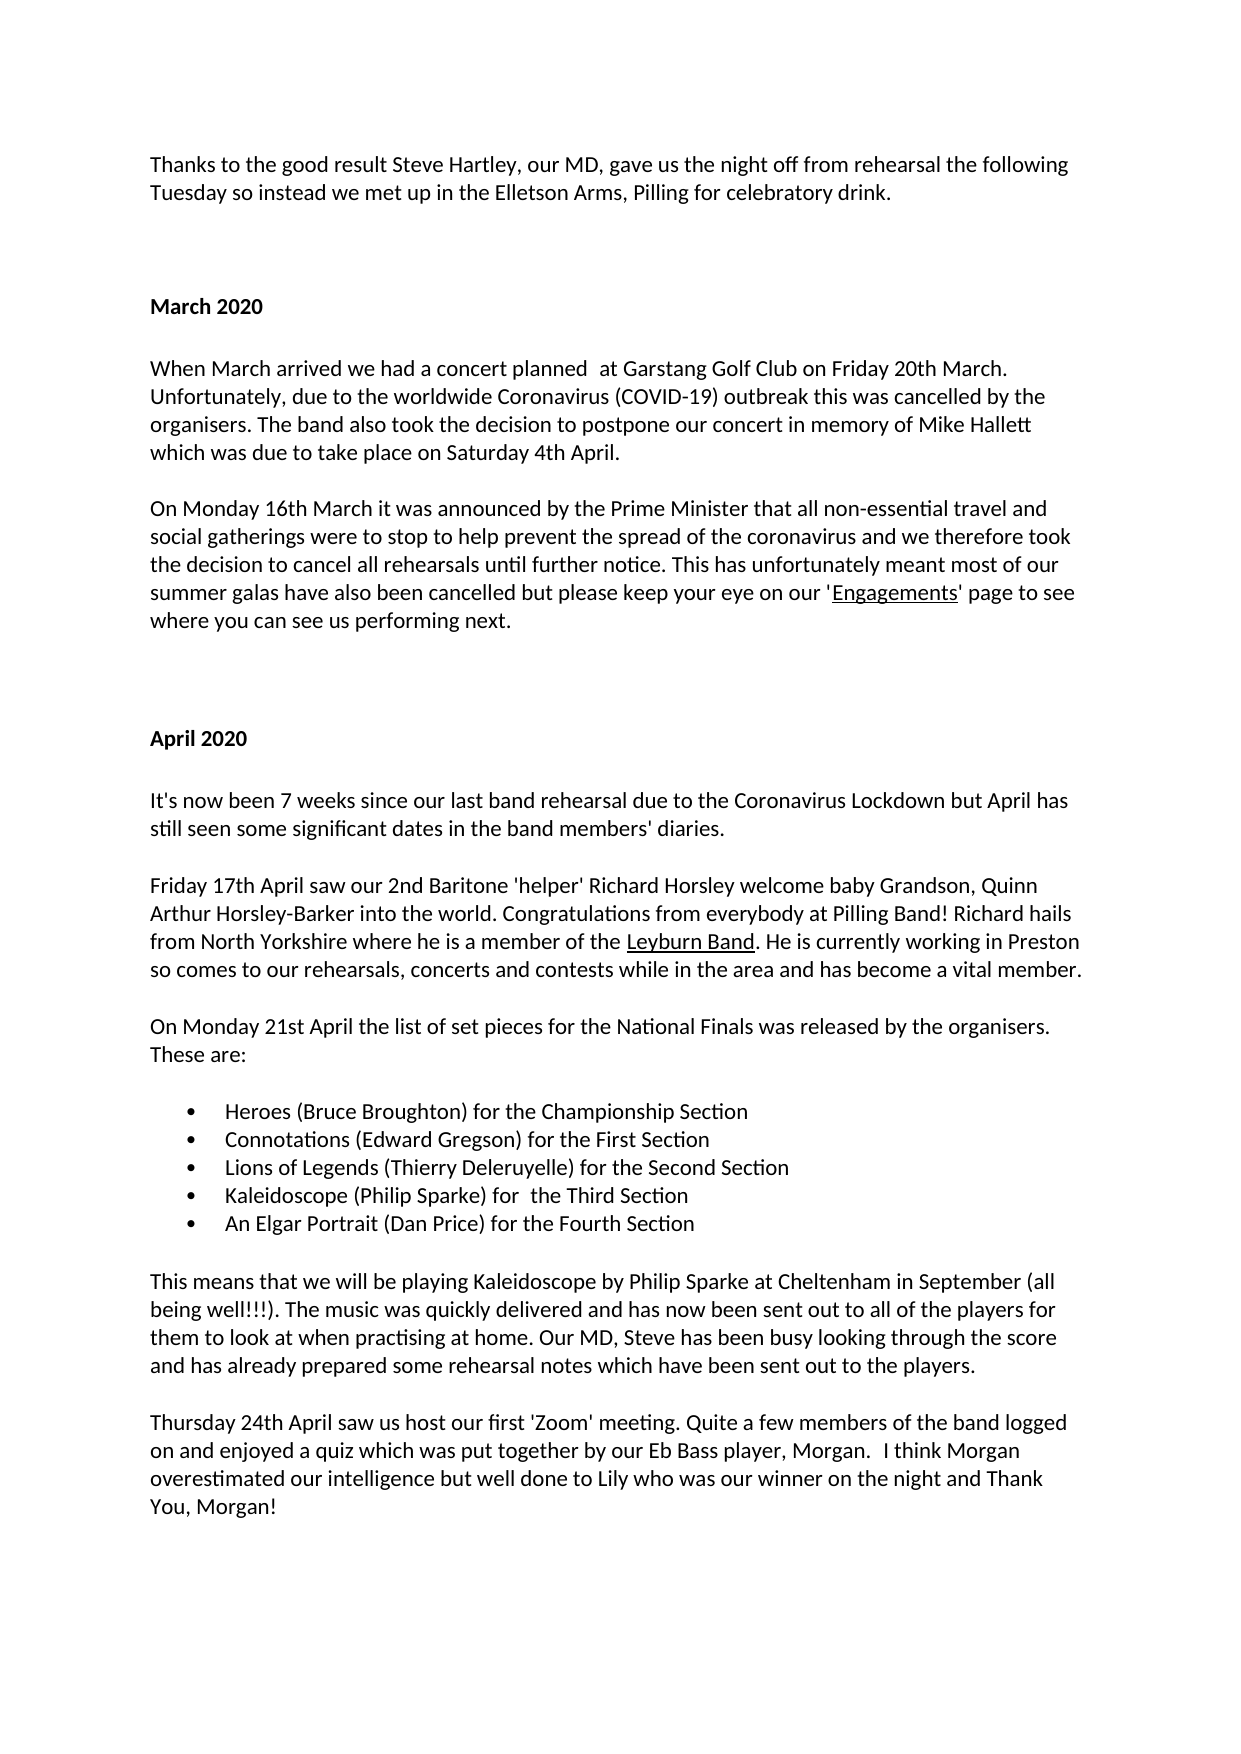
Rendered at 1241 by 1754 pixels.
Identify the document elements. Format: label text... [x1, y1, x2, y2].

text This means that we will be playing Kaleidoscope by Philip Sparke at Cheltenham in September (all being well!!!). The music was quickly delivered and has now been sent out to all of the players for them to look at when practising at home. Our MD, Steve has been busy looking through the score and has already prepared some rehearsal notes which have been sent out to the players. [150, 1267, 1090, 1379]
text April 2020 [150, 724, 1090, 752]
list Connotations (Edward Gregson) for the First Section [187, 1126, 1090, 1153]
text When March arrived we had a concert planned at Garstang Golf Club on Friday 20th March. Unfortunately, due to the worldwide Coronavirus (COVID-19) outbreak this was cancelled by the organisers. The band also took the decision to postpone our concert in memory of Mike Hallett which was due to take place on Saturday 4th April. [150, 354, 1090, 466]
text Friday 17th April saw our 2nd Baritone 'helper' Richard Horsley welcome baby Grandson, Quinn Arthur Horsley-Barker into the world. Congratulations from everybody at Pilling Band! Richard hails from North Yorkshire where he is a member of the Leyburn Band. He is currently working in Preston so comes to our rehearsals, concerts and contests while in the area and has become a vital member. [150, 871, 1090, 983]
text Thursday 24th April saw us host our first 'Zoom' meeting. Quite a few members of the band logged on and enjoyed a quiz which was put together by our Eb Bass player, Morgan. I think Morgan overestimated our intelligence but well done to Lily who was our winner on the night and Thank You, Morgan! [150, 1408, 1090, 1520]
list Kaleidoscope (Philip Sparke) for the Third Section [187, 1182, 1090, 1209]
list An Elgar Portrait (Dan Price) for the Fourth Section [187, 1209, 1090, 1238]
text On Monday 21st April the list of set pieces for the National Finals was released by the organisers. These are: [150, 1012, 1090, 1068]
list Lions of Legends (Thierry Deleruyelle) for the Second Section [187, 1153, 1090, 1182]
text March 2020 [150, 292, 1090, 320]
list Heroes (Bruce Broughton) for the Championship Section [187, 1097, 1090, 1126]
text Thanks to the good result Steve Hartley, our MD, gave us the night off from rehearsal the following Tuesday so instead we met up in the Elletson Arms, Pilling for celebratory drink. [150, 150, 1090, 206]
text It's now been 7 weeks since our last band rehearsal due to the Coronavirus Lockdown but April has still seen some significant dates in the band members' diaries. [150, 786, 1090, 842]
text On Monday 16th March it was announced by the Prime Minister that all non-essential travel and social gatherings were to stop to help prevent the spread of the coronavirus and we therefore took the decision to cancel all rehearsals until further notice. This has unfortunately meant most of our summer galas have also been cancelled but please keep your eye on our 'Engagements' page to see where you can see us performing next. [150, 494, 1090, 634]
